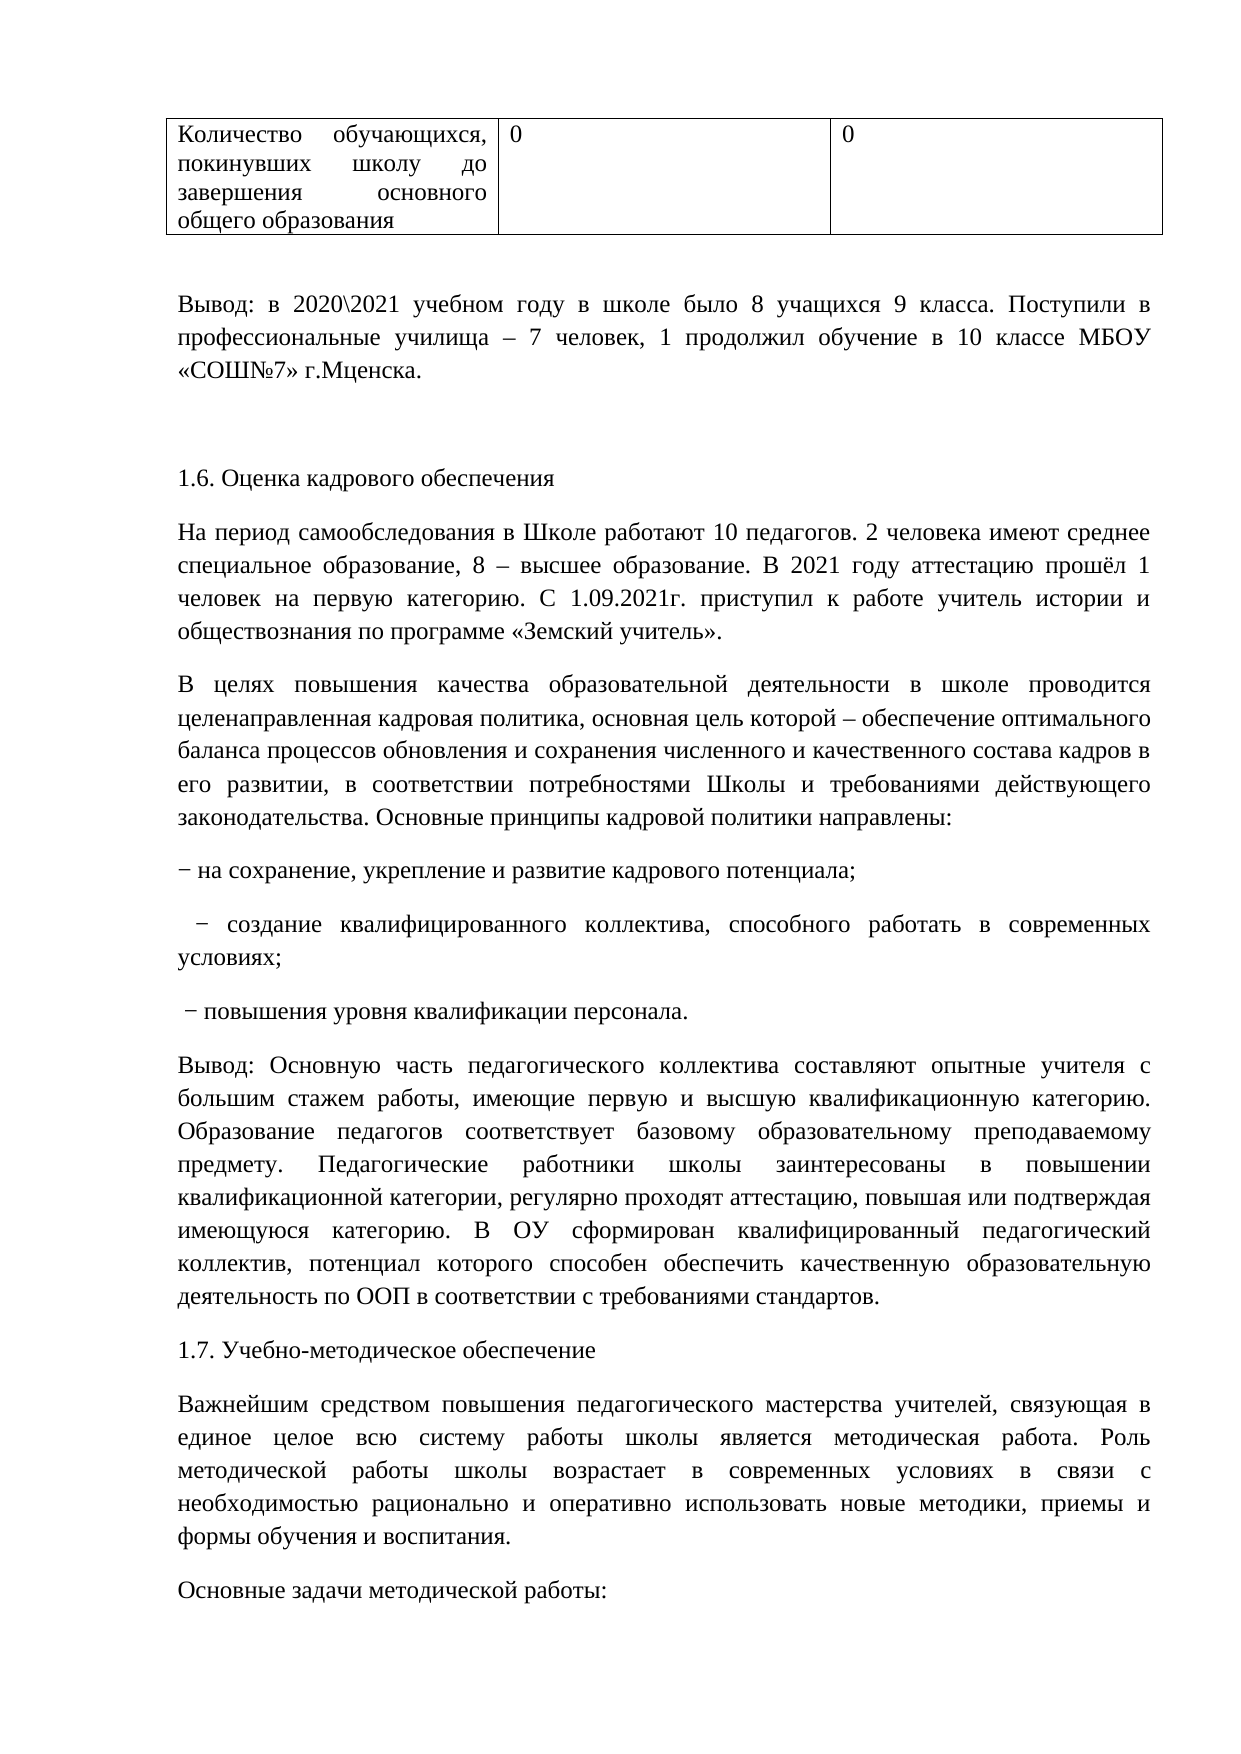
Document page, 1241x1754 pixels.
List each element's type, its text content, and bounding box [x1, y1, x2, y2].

table_cell Количество обучающихся, покинувших школу до завершения основного общего образования [167, 119, 498, 234]
text Вывод: Основную часть педагогического коллектива составляют опытные учителя с большим стажем работы, имеющие первую и высшую квалификационную категорию. Образование педагогов соответствует базовому образовательному преподаваемому предмету. Педагогические работники школы заинтересованы в повышении квалификационной категории, регулярно проходят аттестацию, повышая или подтверждая имеющуюся категорию. В ОУ сформирован квалифицированный педагогический коллектив, потенциал которого способен обеспечить качественную образовательную деятельность по ООП в соответствии с требованиями стандартов. [177, 1050, 1152, 1310]
text Вывод: в 2020\2021 учебном году в школе было 8 учащихся 9 класса. Поступили в профессиональные училища – 7 человек, 1 продолжил обучение в 10 классе МБОУ «СОШ№7» г.Мценска. [177, 289, 1152, 384]
text − на сохранение, укрепление и развитие кадрового потенциала; [177, 856, 1152, 884]
text На период самообследования в Школе работают 10 педагогов. 2 человека имеют среднее специальное образование, 8 – высшее образование. В 2021 году аттестацию прошёл 1 человек на первую категорию. С 1.09.2021г. приступил к работе учитель истории и обществознания по программе «Земский учитель». [177, 517, 1152, 644]
table_cell 0 [831, 119, 1162, 234]
text 1.7. Учебно-методическое обеспечение [177, 1335, 1152, 1364]
text В целях повышения качества образовательной деятельности в школе проводится целенаправленная кадровая политика, основная цель которой – обеспечение оптимального баланса процессов обновления и сохранения численного и качественного состава кадров в его развитии, в соответствии потребностями Школы и требованиями действующего законодательства. Основные принципы кадровой политики направлены: [177, 669, 1152, 830]
text Важнейшим средством повышения педагогического мастерства учителей, связующая в единое целое всю систему работы школы является методическая работа. Роль методической работы школы возрастает в современных условиях в связи с необходимостью рационально и оперативно использовать новые методики, приемы и формы обучения и воспитания. [177, 1389, 1152, 1550]
text − повышения уровня квалификации персонала. [177, 996, 1152, 1025]
text − создание квалифицированного коллектива, способного работать в современных условиях; [177, 909, 1152, 971]
table_cell 0 [499, 119, 830, 234]
text 1.6. Оценка кадрового обеспечения [177, 463, 1152, 492]
text Основные задачи методической работы: [177, 1575, 1152, 1604]
